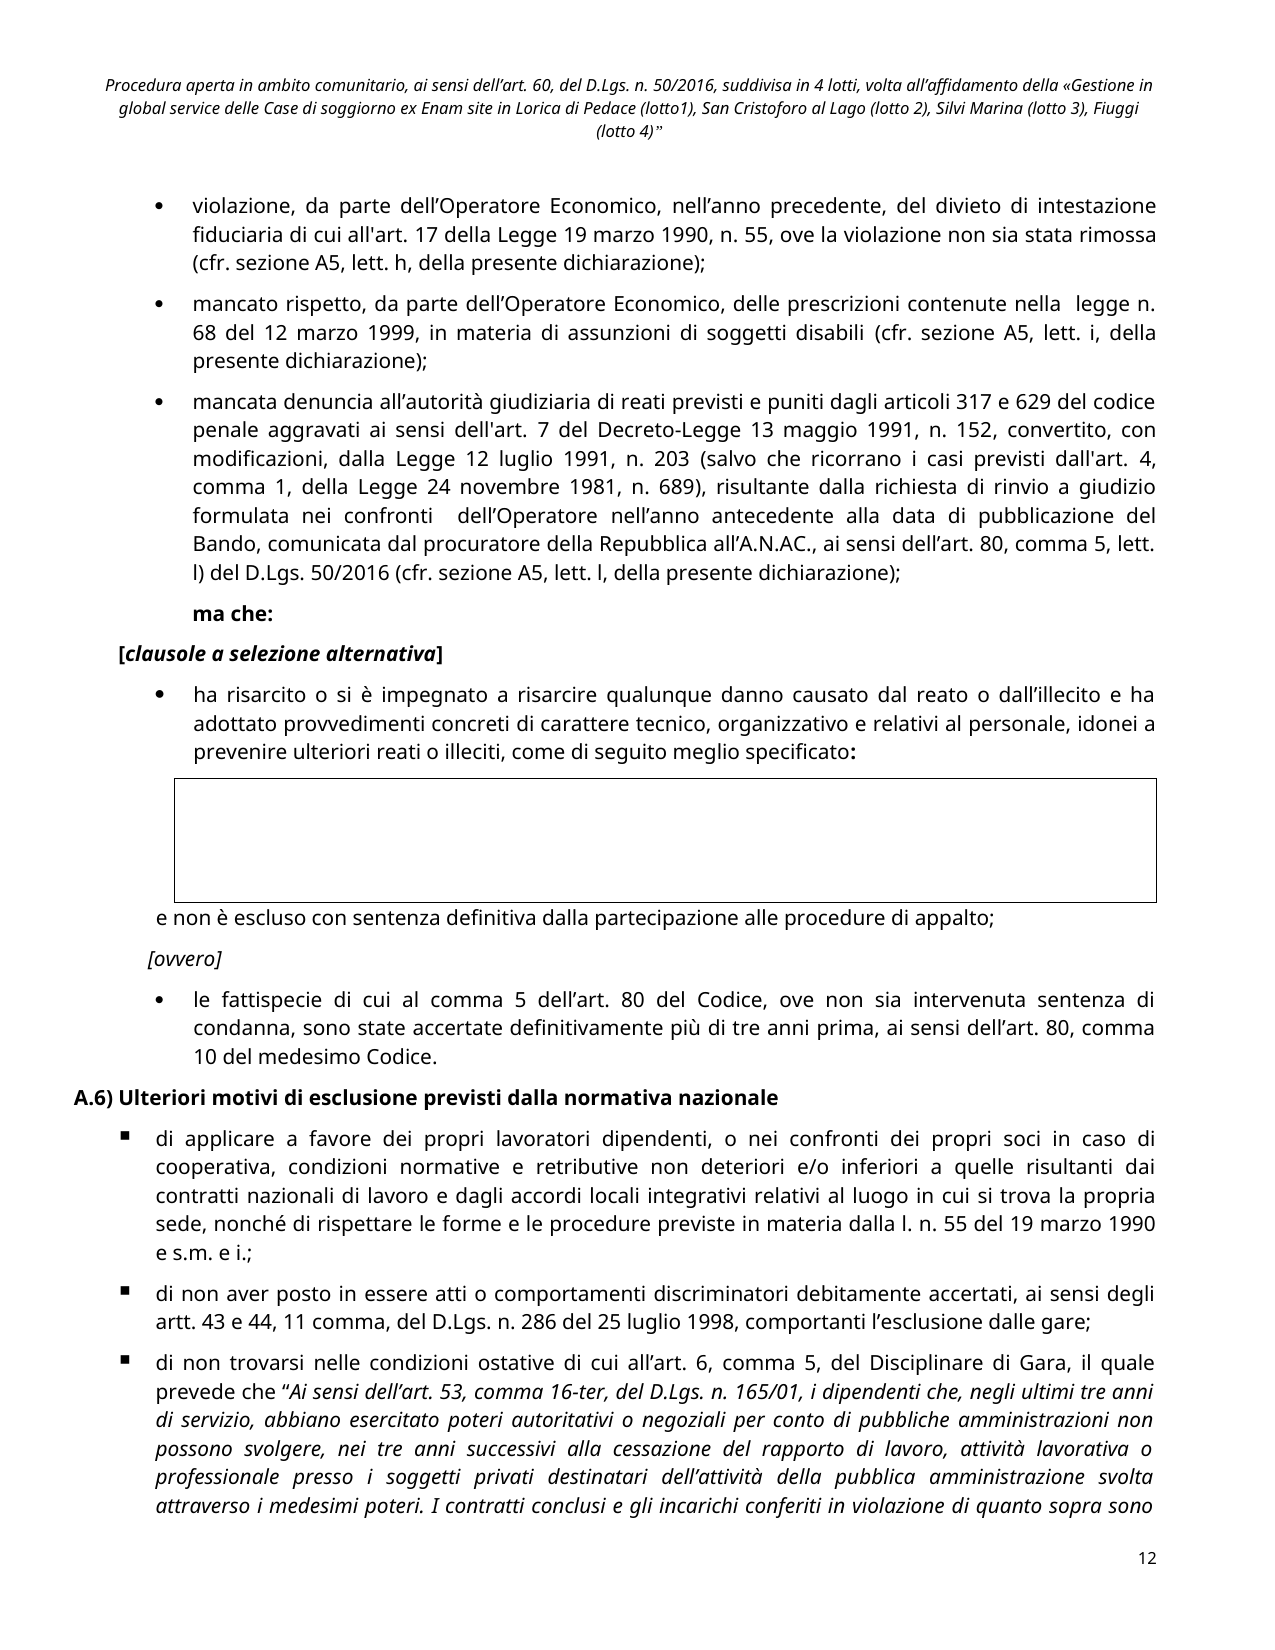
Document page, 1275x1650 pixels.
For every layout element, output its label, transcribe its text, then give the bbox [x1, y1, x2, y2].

text e non è escluso con sentenza definitiva dalla partecipazione alle procedure di appalto; [156, 903, 1157, 932]
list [118, 1348, 1157, 1519]
list di non aver posto in essere atti o comportamenti discriminatori debitamente accertati, ai sensi degli artt. 43 e 44, 11 comma, del D.Lgs. n. 286 del 25 luglio 1998, comportanti l’esclusione dalle gare; [118, 1279, 1157, 1336]
list violazione, da parte dell’Operatore Economico, nell’anno precedente, del divieto di intestazione fiduciaria di cui all'art. 17 della Legge 19 marzo 1990, n. 55, ove la violazione non sia stata rimossa (cfr. sezione A5, lett. h, della presente dichiarazione); [155, 191, 1157, 277]
list mancato rispetto, da parte dell’Operatore Economico, delle prescrizioni contenute nella legge n. 68 del 12 marzo 1999, in materia di assunzioni di soggetti disabili (cfr. sezione A5, lett. i, della presente dichiarazione); [155, 289, 1157, 374]
list di applicare a favore dei propri lavoratori dipendenti, o nei confronti dei propri soci in caso di cooperativa, condizioni normative e retributive non deteriori e/o inferiori a quelle risultanti dai contratti nazionali di lavoro e dagli accordi locali integrativi relativi al luogo in cui si trova la propria sede, nonché di rispettare le forme e le procedure previste in materia dalla l. n. 55 del 19 marzo 1990 e s.m. e i.; [118, 1124, 1157, 1266]
text [ovvero] [148, 944, 1157, 973]
list Ulteriori motivi di esclusione previsti dalla normativa nazionale [74, 1083, 1157, 1111]
text ma che: [192, 599, 1157, 627]
list mancata denuncia all’autorità giudiziaria di reati previsti e puniti dagli articoli 317 e 629 del codice penale aggravati ai sensi dell'art. 7 del Decreto-Legge 13 maggio 1991, n. 152, convertito, con modificazioni, dalla Legge 12 luglio 1991, n. 203 (salvo che ricorrano i casi previsti dall'art. 4, comma 1, della Legge 24 novembre 1981, n. 689), risultante dalla richiesta di rinvio a giudizio formulata nei confronti dell’Operatore nell’anno antecedente alla data di pubblicazione del Bando, comunicata dal procuratore della Repubblica all’A.N.AC., ai sensi dell’art. 80, comma 5, lett. l) del D.Lgs. 50/2016 (cfr. sezione A5, lett. l, della presente dichiarazione); [155, 387, 1157, 586]
table_header [175, 779, 1156, 902]
list le fattispecie di cui al comma 5 dell’art. 80 del Codice, ove non sia intervenuta sentenza di condanna, sono state accertate definitivamente più di tre anni prima, ai sensi dell’art. 80, comma 10 del medesimo Codice. [156, 985, 1157, 1070]
text [clausole a selezione alternativa] [118, 639, 1157, 668]
list ha risarcito o si è impegnato a risarcire qualunque danno causato dal reato o dall’illecito e ha adottato provvedimenti concreti di carattere tecnico, organizzativo e relativi al personale, idonei a prevenire ulteriori reati o illeciti, come di seguito meglio specificato: [156, 681, 1157, 766]
